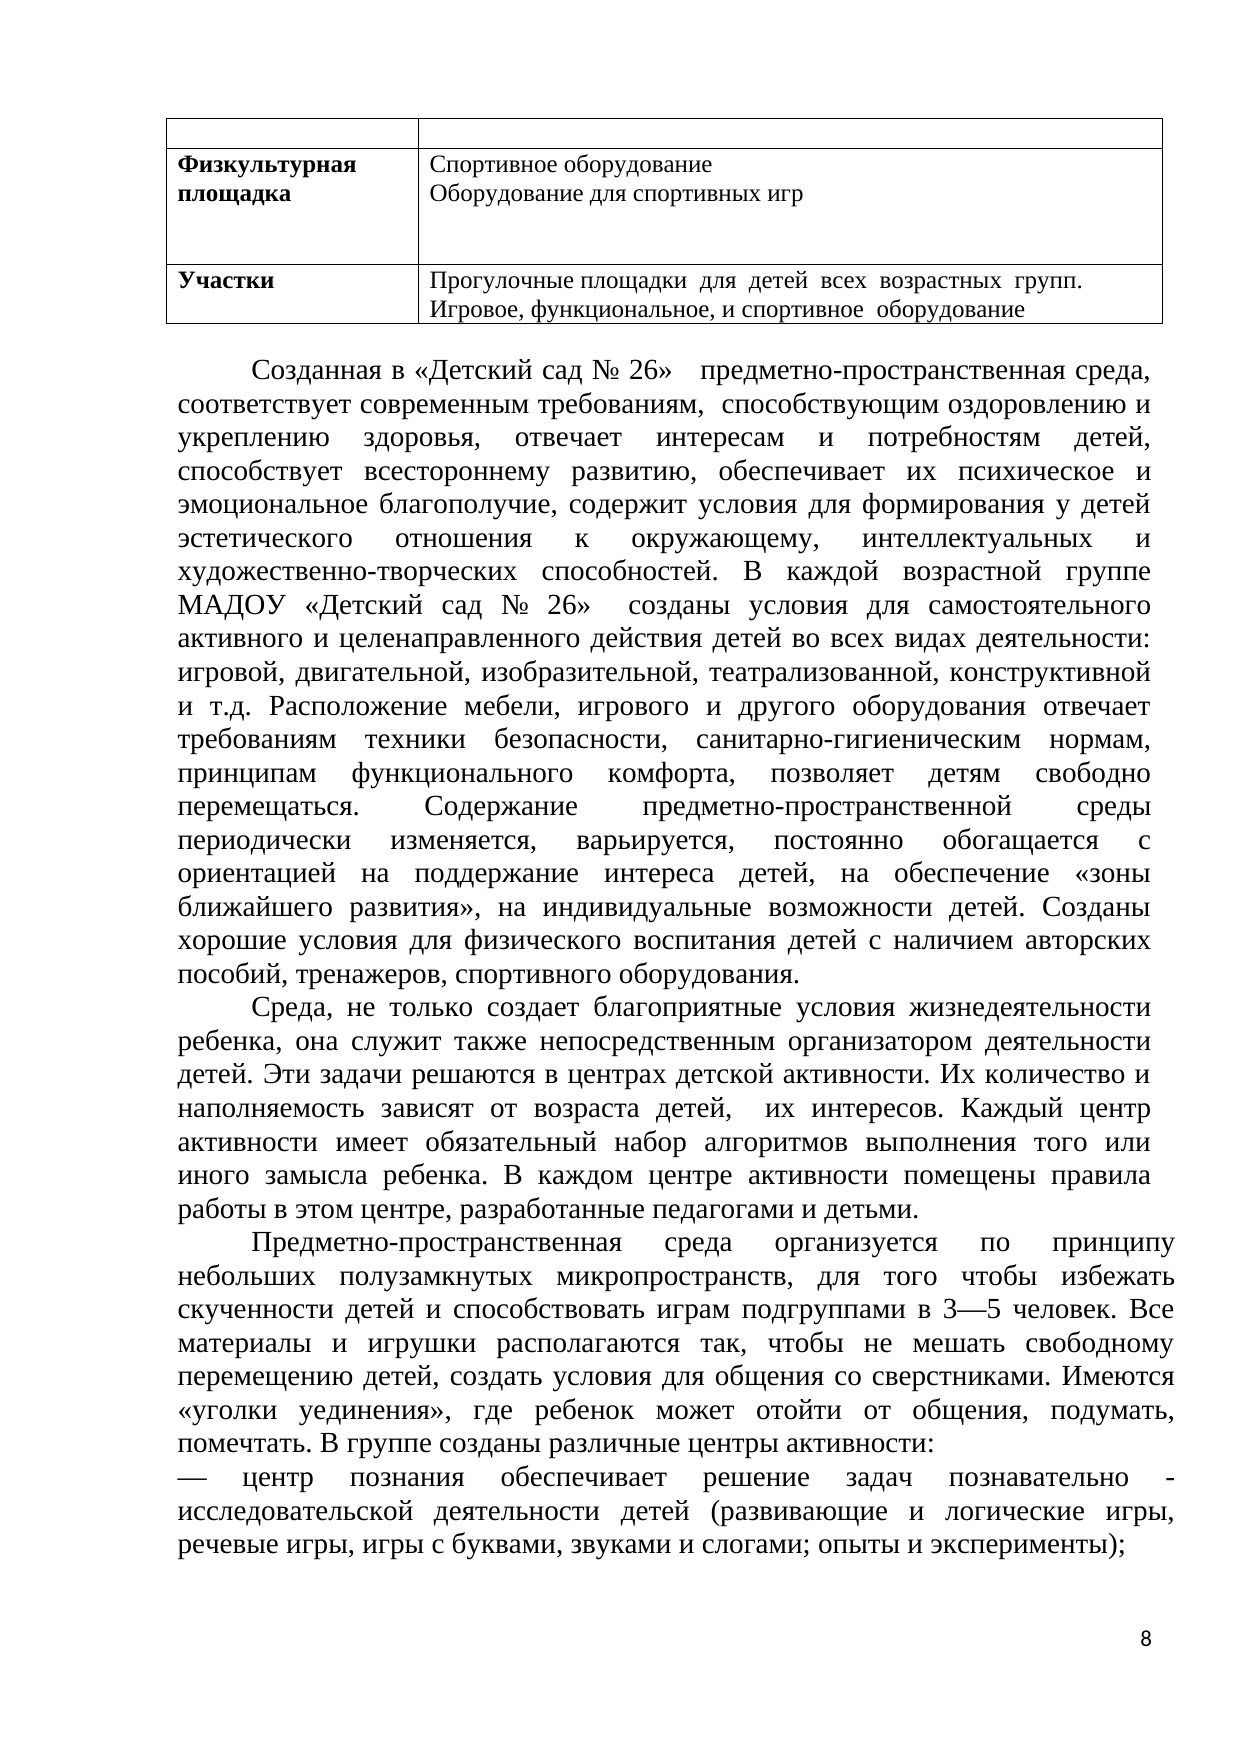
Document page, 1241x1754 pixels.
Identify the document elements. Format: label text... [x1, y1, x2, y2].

table_cell Участки [167, 265, 418, 322]
table_cell Спортивное оборудование Оборудование для спортивных игр [419, 149, 1162, 264]
text — центр познания обеспечивает решение задач познавательно - исследовательской деятельности детей (развивающие и логические игры, речевые игры, игры с буквами, звуками и слогами; опыты и эксперименты); [177, 1459, 1175, 1560]
text Созданная в «Детский сад № 26» предметно-пространственная среда, соответствует современным требованиям, способствующим оздоровлению и укреплению здоровья, отвечает интересам и потребностям детей, способствует всестороннему развитию, обеспечивает их психическое и эмоциональное благополучие, содержит условия для формирования у детей эстетического отношения к окружающему, интеллектуальных и художественно-творческих способностей. В каждой возрастной группе МАДОУ «Детский сад № 26» созданы условия для самостоятельного активного и целенаправленного действия детей во всех видах деятельности: игровой, двигательной, изобразительной, театрализованной, конструктивной и т.д. Расположение мебели, игрового и другого оборудования отвечает требованиям техники безопасности, санитарно-гигиеническим нормам, принципам функционального комфорта, позволяет детям свободно перемещаться. Содержание предметно-пространственной среды периодически изменяется, варьируется, постоянно обогащается с ориентацией на поддержание интереса детей, на обеспечение «зоны ближайшего развития», на индивидуальные возможности детей. Созданы хорошие условия для физического воспитания детей с наличием авторских пособий, тренажеров, спортивного оборудования. [177, 352, 1152, 989]
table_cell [419, 119, 1162, 148]
table_cell Прогулочные площадки для детей всех возрастных групп. Игровое, функциональное, и спортивное оборудование [419, 265, 1162, 322]
text Предметно-пространственная среда организуется по принципу небольших полузамкнутых микропространств, для того чтобы избежать скученности детей и способствовать играм подгруппами в 3—5 человек. Все материалы и игрушки располагаются так, чтобы не мешать свободному перемещению детей, создать условия для общения со сверстниками. Имеются «уголки уединения», где ребенок может отойти от общения, подумать, помечтать. В группе созданы различные центры активности: [177, 1224, 1175, 1459]
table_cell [167, 119, 418, 148]
text Среда, не только создает благоприятные условия жизнедеятельности ребенка, она служит также непосредственным организатором деятельности детей. Эти задачи решаются в центрах детской активности. Их количество и наполняемость зависят от возраста детей, их интересов. Каждый центр активности имеет обязательный набор алгоритмов выполнения того или иного замысла ребенка. В каждом центре активности помещены правила работы в этом центре, разработанные педагогами и детьми. [177, 989, 1152, 1224]
table_cell Физкультурная площадка [167, 149, 418, 264]
